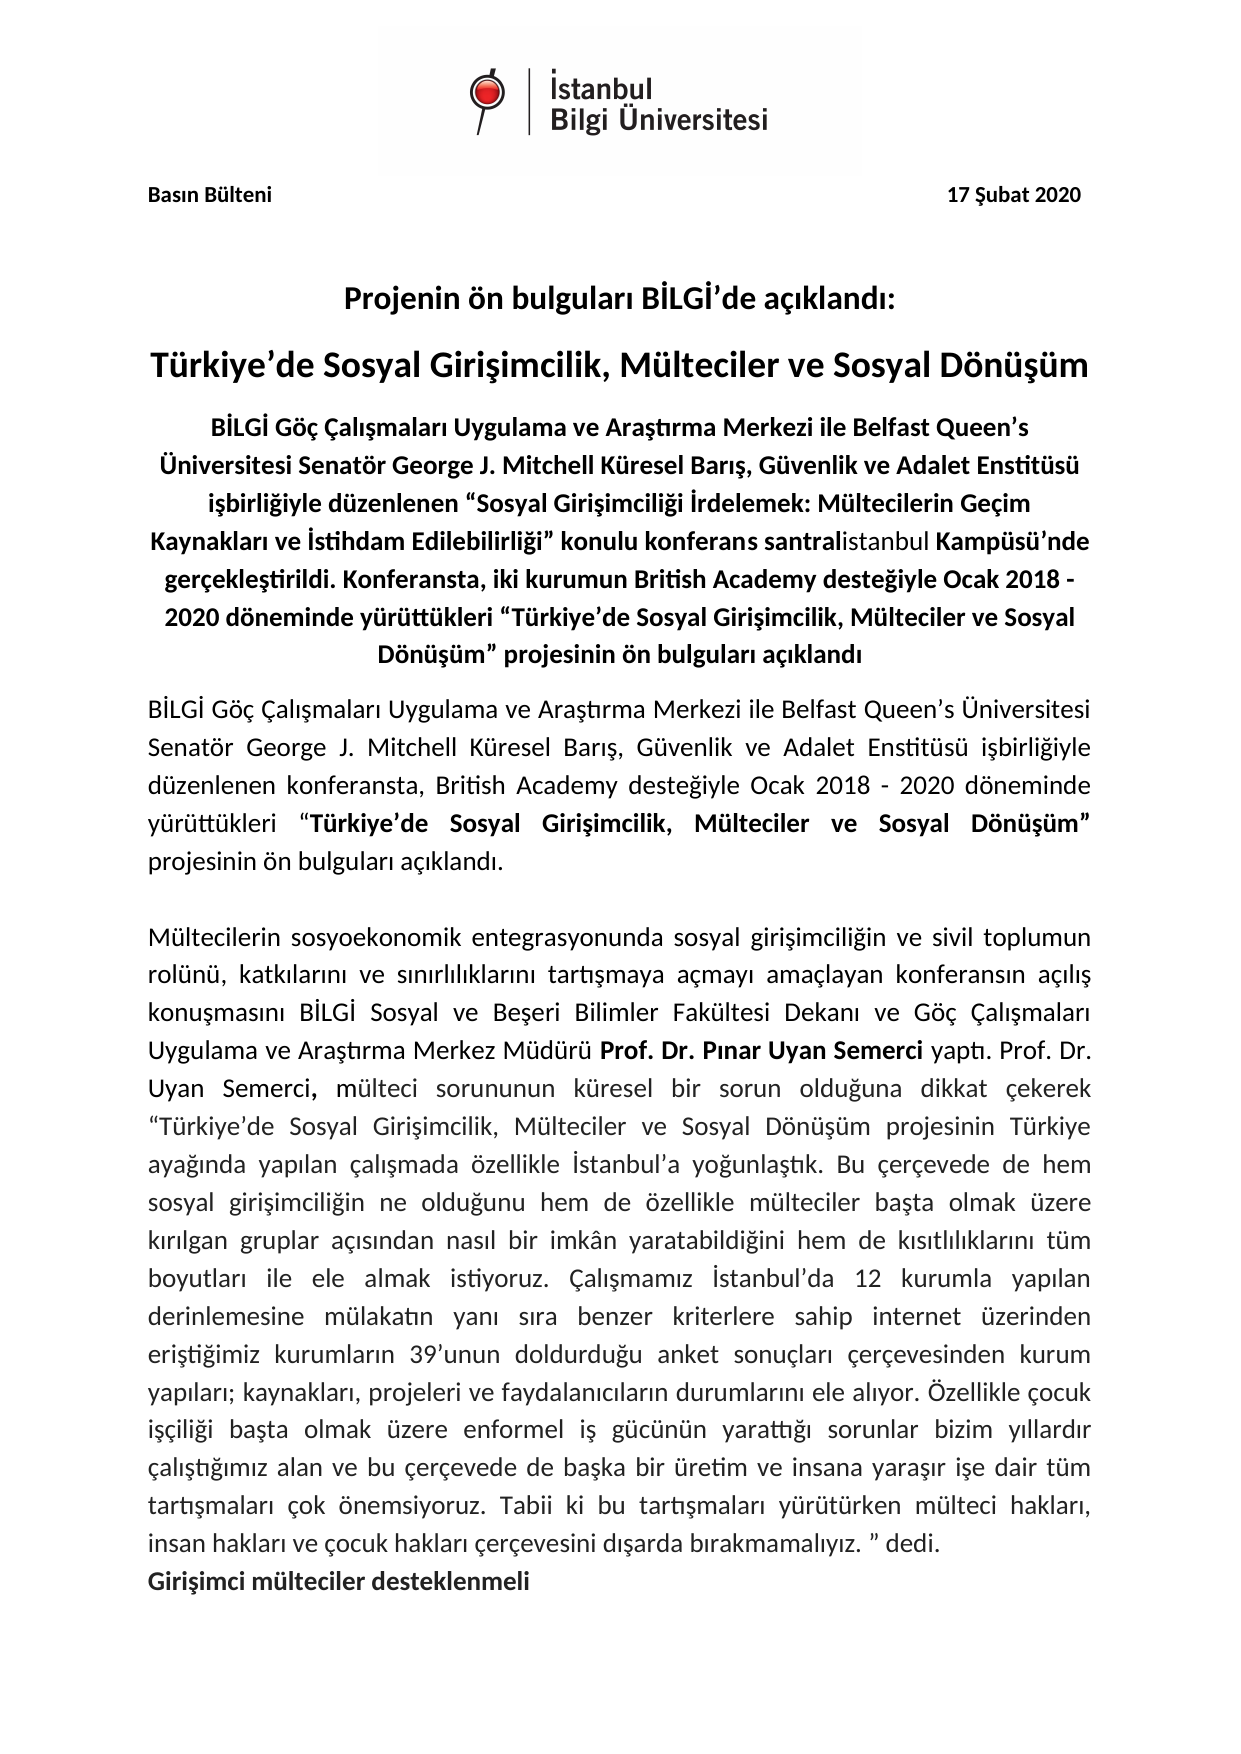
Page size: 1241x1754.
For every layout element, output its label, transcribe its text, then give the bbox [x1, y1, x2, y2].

text BİLGİ Göç Çalışmaları Uygulama ve Araştırma Merkezi ile Belfast Queen’s Üniversitesi Senatör George J. Mitchell Küresel Barış, Güvenlik ve Adalet Enstitüsü işbirliğiyle düzenlenen konferansta, British Academy desteğiyle Ocak 2018 - 2020 döneminde yürüttükleri “Türkiye’de Sosyal Girişimcilik, Mülteciler ve Sosyal Dönüşüm” projesinin ön bulguları açıklandı. [148, 692, 1093, 877]
text Basın Bülteni 17 Şubat 2020 [148, 148, 1093, 208]
picture [378, 26, 863, 148]
text Projenin ön bulguları BİLGİ’de açıklandı: [148, 277, 1093, 318]
text Türkiye’de Sosyal Girişimcilik, Mülteciler ve Sosyal Dönüşüm [148, 341, 1093, 387]
text Mültecilerin sosyoekonomik entegrasyonunda sosyal girişimciliğin ve sivil toplumun rolünü, katkılarını ve sınırlılıklarını tartışmaya açmayı amaçlayan konferansın açılış konuşmasını BİLGİ Sosyal ve Beşeri Bilimler Fakültesi Dekanı ve Göç Çalışmaları Uygulama ve Araştırma Merkez Müdürü Prof. Dr. Pınar Uyan Semerci yaptı. Prof. Dr. Uyan Semerci, mülteci sorununun küresel bir sorun olduğuna dikkat çekerek “Türkiye’de Sosyal Girişimcilik, Mülteciler ve Sosyal Dönüşüm projesinin Türkiye ayağında yapılan çalışmada özellikle İstanbul’a yoğunlaştık. Bu çerçevede de hem sosyal girişimciliğin ne olduğunu hem de özellikle mülteciler başta olmak üzere kırılgan gruplar açısından nasıl bir imkân yaratabildiğini hem de kısıtlılıklarını tüm boyutları ile ele almak istiyoruz. Çalışmamız İstanbul’da 12 kurumla yapılan derinlemesine mülakatın yanı sıra benzer kriterlere sahip internet üzerinden eriştiğimiz kurumların 39’unun doldurduğu anket sonuçları çerçevesinden kurum yapıları; kaynakları, projeleri ve faydalanıcıların durumlarını ele alıyor. Özellikle çocuk işçiliği başta olmak üzere enformel iş gücünün yarattığı sorunlar bizim yıllardır çalıştığımız alan ve bu çerçevede de başka bir üretim ve insana yaraşır işe dair tüm tartışmaları çok önemsiyoruz. Tabii ki bu tartışmaları yürütürken mülteci hakları, insan hakları ve çocuk hakları çerçevesini dışarda bırakmamalıyız. ” dedi. [148, 920, 1093, 1559]
text BİLGİ Göç Çalışmaları Uygulama ve Araştırma Merkezi ile Belfast Queen’s Üniversitesi Senatör George J. Mitchell Küresel Barış, Güvenlik ve Adalet Enstitüsü işbirliğiyle düzenlenen “Sosyal Girişimciliği İrdelemek: Mültecilerin Geçim Kaynakları ve İstihdam Edilebilirliği” konulu konferans santralistanbul Kampüsü’nde gerçekleştirildi. Konferansta, iki kurumun British Academy desteğiyle Ocak 2018 - 2020 döneminde yürüttükleri “Türkiye’de Sosyal Girişimcilik, Mülteciler ve Sosyal Dönüşüm” projesinin ön bulguları açıklandı [148, 410, 1093, 671]
text Girişimci mülteciler desteklenmeli [148, 1564, 1093, 1597]
